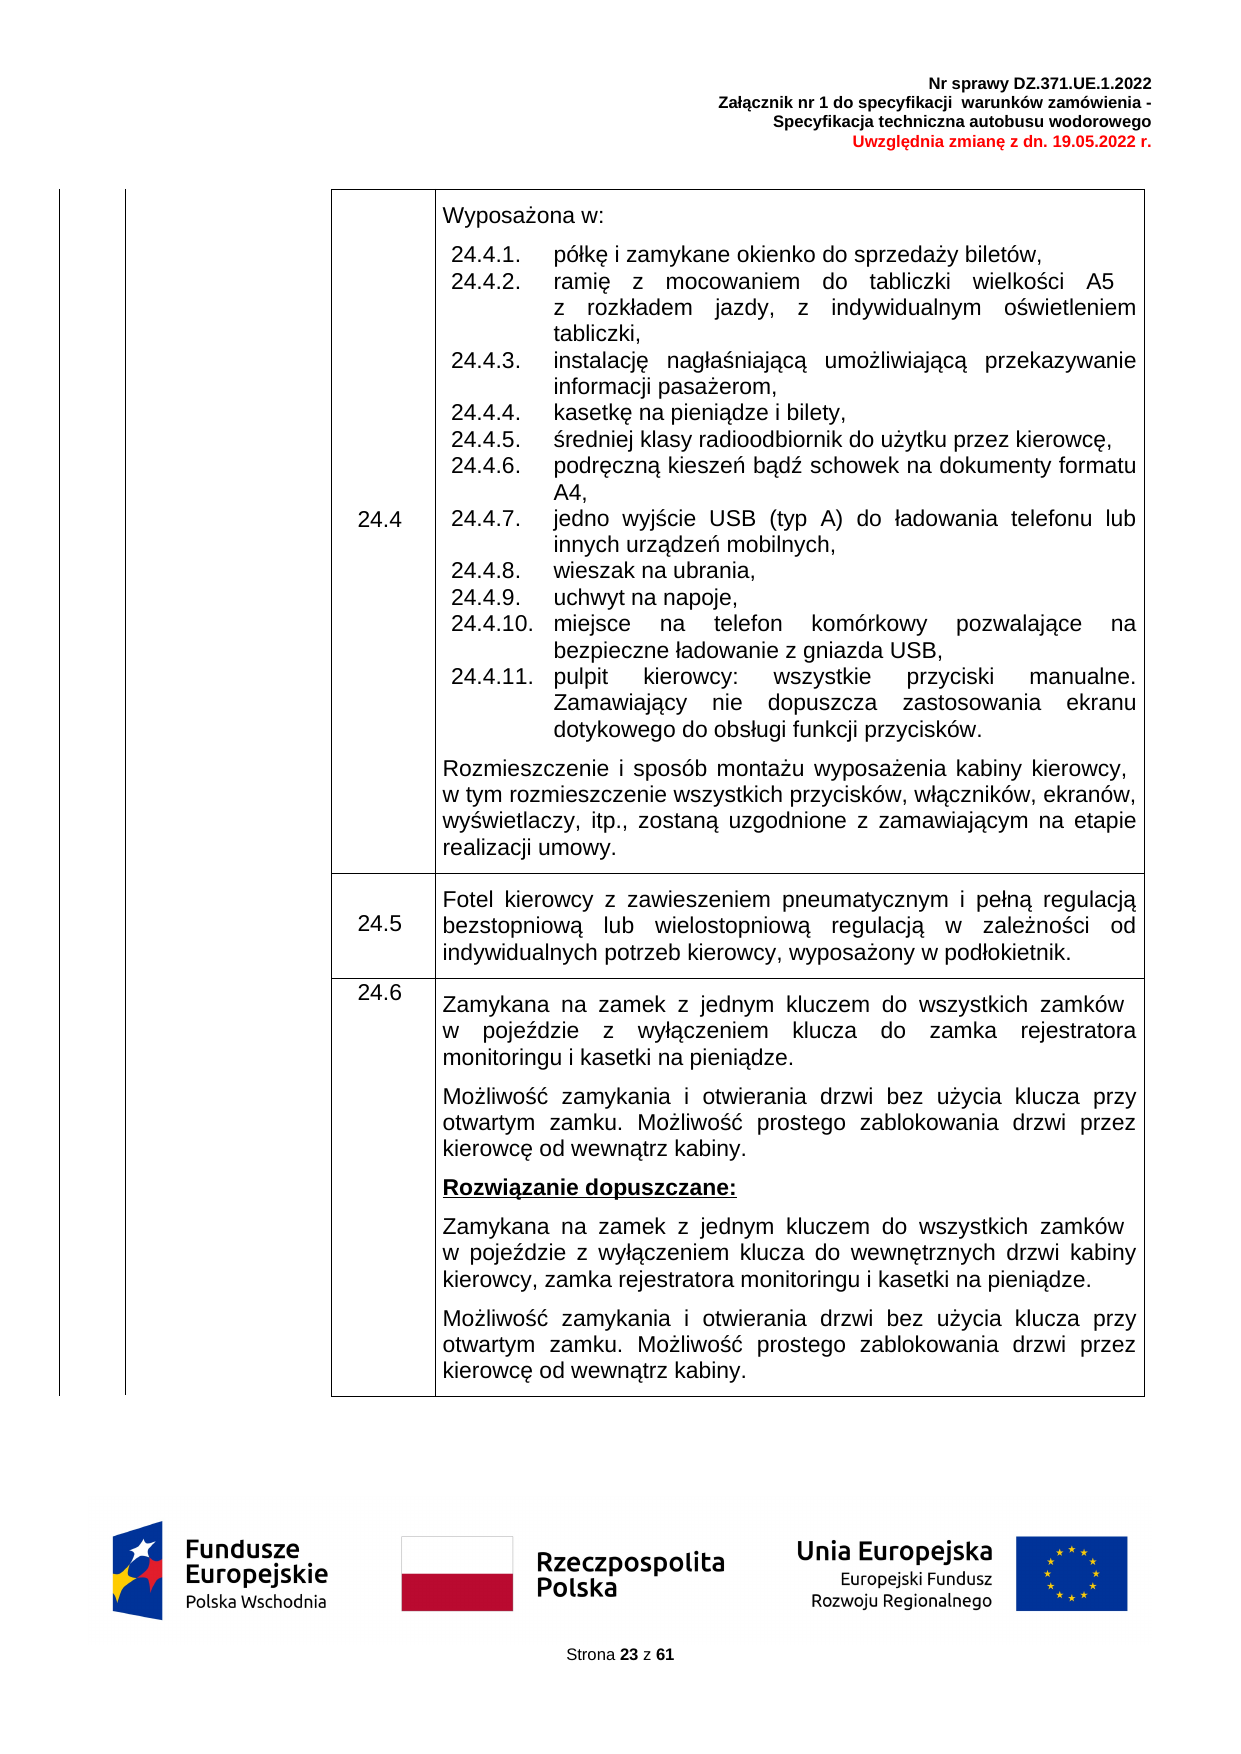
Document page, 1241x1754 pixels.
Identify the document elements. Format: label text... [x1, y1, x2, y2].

table_cell Zamykana na zamek z jednym kluczem do wszystkich zamków w pojeździe z wyłączeniem klucza do zamka rejestratora monitoringu i kasetki na pieniądze. Możliwość zamykania i otwierania drzwi bez użycia klucza przy otwartym zamku. Możliwość prostego zablokowania drzwi przez kierowcę od wewnątrz kabiny. Rozwiązanie dopuszczane: Zamykana na zamek z jednym kluczem do wszystkich zamków w pojeździe z wyłączeniem klucza do wewnętrznych drzwi kabiny kierowcy, zamka rejestratora monitoringu i kasetki na pieniądze. Możliwość zamykania i otwierania drzwi bez użycia klucza przy otwartym zamku. Możliwość prostego zablokowania drzwi przez kierowcę od wewnątrz kabiny. [436, 979, 1144, 1396]
table_cell [332, 979, 435, 1396]
table_cell Fotel kierowcy z zawieszeniem pneumatycznym i pełną regulacją bezstopniową lub wielostopniową regulacją w zależności od indywidualnych potrzeb kierowcy, wyposażony w podłokietnik. [436, 874, 1144, 977]
picture [88, 1496, 1152, 1645]
table_cell Wyposażona w: półkę i zamykane okienko do sprzedaży biletów, ramię z mocowaniem do tabliczki wielkości A5 z rozkładem jazdy, z indywidualnym oświetleniem tabliczki, instalację nagłaśniającą umożliwiającą przekazywanie informacji pasażerom, kasetkę na pieniądze i bilety, średniej klasy radioodbiornik do użytku przez kierowcę, podręczną kieszeń bądź schowek na dokumenty formatu A4, jedno wyjście USB (typ A) do ładowania telefonu lub innych urządzeń mobilnych, wieszak na ubrania, uchwyt na napoje, miejsce na telefon komórkowy pozwalające na bezpieczne ładowanie z gniazda USB, pulpit kierowcy: wszystkie przyciski manualne. Zamawiający nie dopuszcza zastosowania ekranu dotykowego do obsługi funkcji przycisków. Rozmieszczenie i sposób montażu wyposażenia kabiny kierowcy, w tym rozmieszczenie wszystkich przycisków, włączników, ekranów, wyświetlaczy, itp., zostaną uzgodnione z zamawiającym na etapie realizacji umowy. [436, 190, 1144, 872]
table_cell [332, 874, 435, 977]
table_cell [332, 190, 435, 872]
